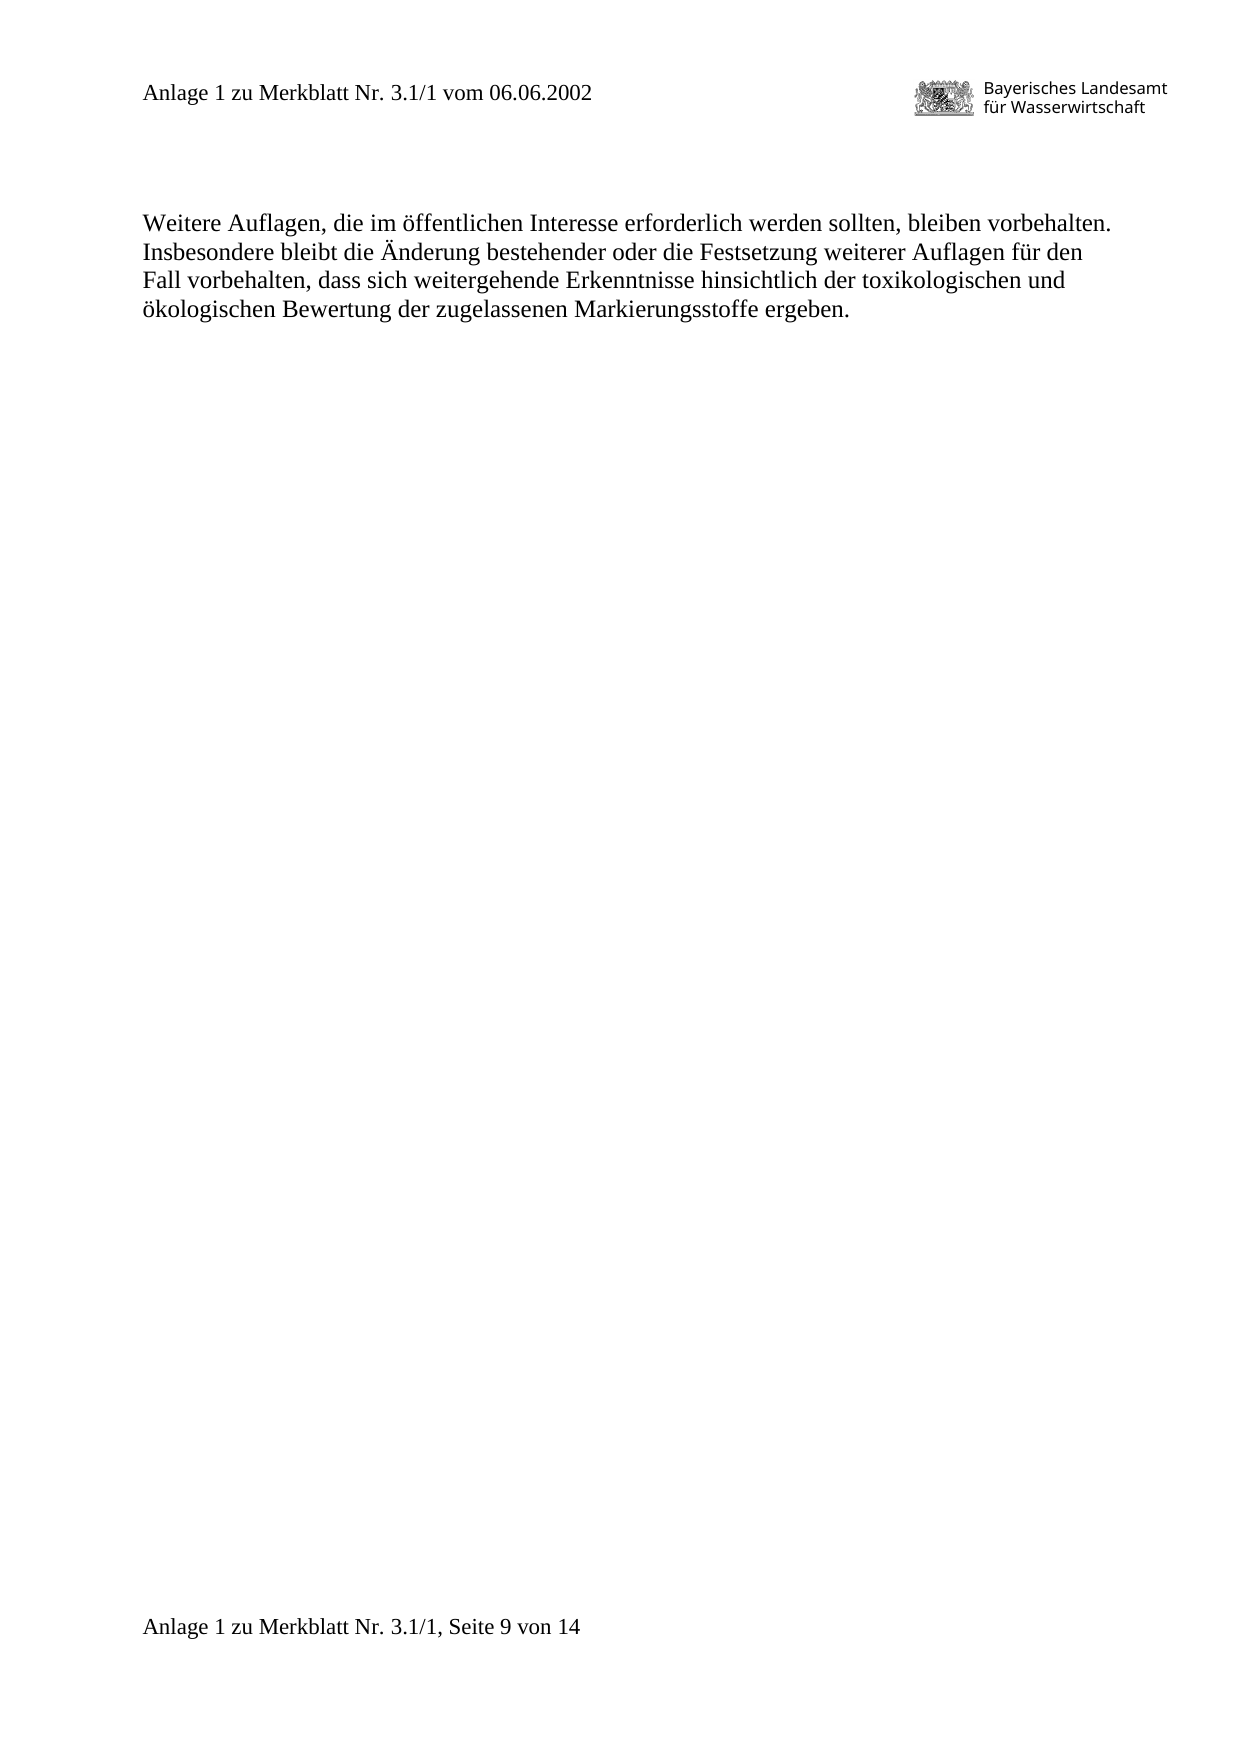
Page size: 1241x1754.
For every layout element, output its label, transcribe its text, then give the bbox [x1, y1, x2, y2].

picture [913, 79, 975, 117]
text Weitere Auflagen, die im öffentlichen Interesse erforderlich werden sollten, bleiben vorbehalten. Insbesondere bleibt die Änderung bestehender oder die Festsetzung weiterer Auflagen für den Fall vorbehalten, dass sich weitergehende Erkenntnisse hinsichtlich der toxikologischen und ökologischen Bewertung der zugelassenen Markierungsstoffe ergeben. [142, 208, 1122, 323]
